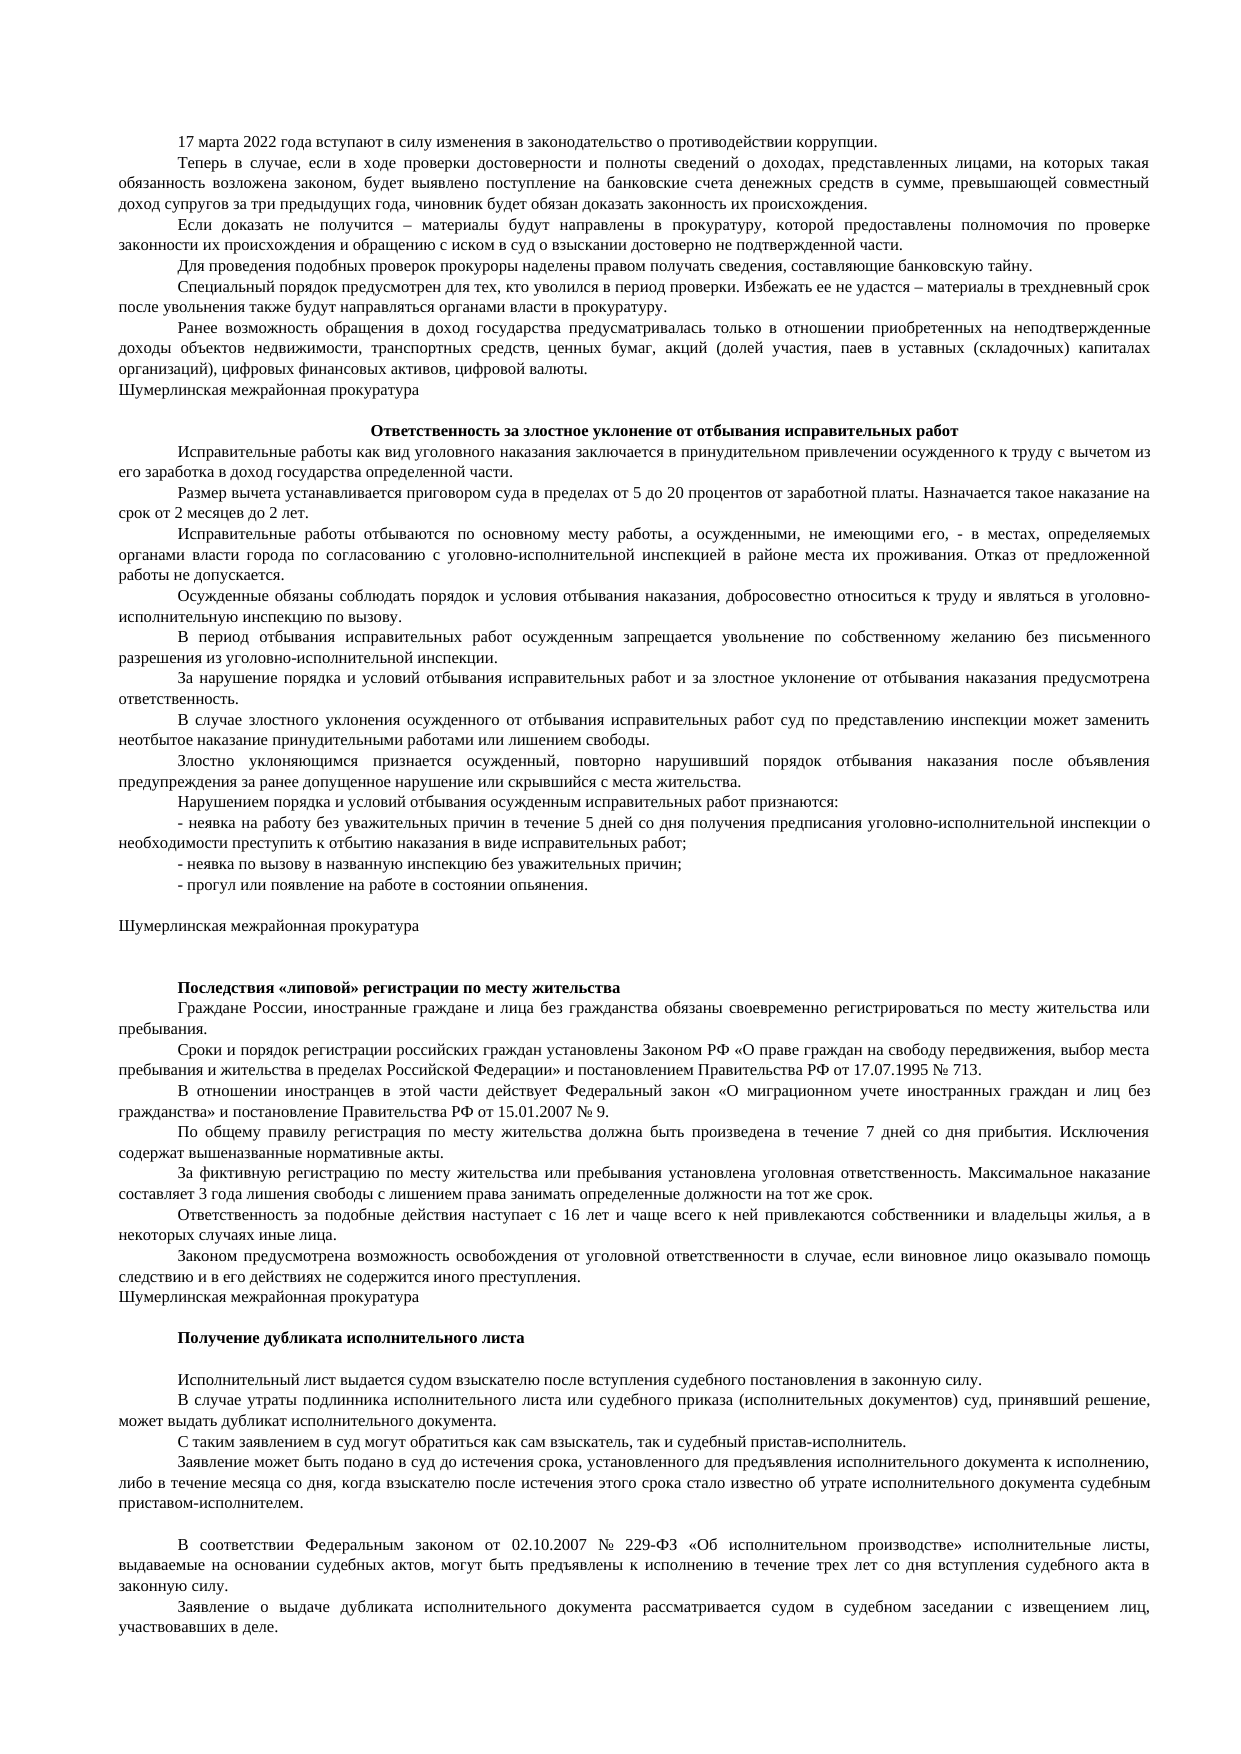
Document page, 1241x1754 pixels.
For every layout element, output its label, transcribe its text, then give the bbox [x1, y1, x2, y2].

text Заявление о выдаче дубликата исполнительного документа рассматривается судом в судебном заседании с извещением лиц, участвовавших в деле. [118, 1596, 1152, 1636]
text Шумерлинская межрайонная прокуратура [118, 1287, 1152, 1306]
text Законом предусмотрена возможность освобождения от уголовной ответственности в случае, если виновное лицо оказывало помощь следствию и в его действиях не содержится иного преступления. [118, 1246, 1152, 1286]
text Шумерлинская межрайонная прокуратура [118, 916, 1152, 935]
text Исправительные работы как вид уголовного наказания заключается в принудительном привлечении осужденного к труду с вычетом из его заработка в доход государства определенной части. [118, 441, 1152, 481]
text В случае злостного уклонения осужденного от отбывания исправительных работ суд по представлению инспекции может заменить неотбытое наказание принудительными работами или лишением свободы. [118, 709, 1152, 749]
text С таким заявлением в суд могут обратиться как сам взыскатель, так и судебный пристав-исполнитель. [118, 1431, 1152, 1451]
text Получение дубликата исполнительного листа [118, 1328, 1152, 1347]
text Сроки и порядок регистрации российских граждан установлены Законом РФ «О праве граждан на свободу передвижения, выбор места пребывания и жительства в пределах Российской Федерации» и постановлением Правительства РФ от 17.07.1995 № 713. [118, 1039, 1152, 1079]
text Исправительные работы отбываются по основному месту работы, а осужденными, не имеющими его, - в местах, определяемых органами власти города по согласованию с уголовно-исполнительной инспекцией в районе места их проживания. Отказ от предложенной работы не допускается. [118, 524, 1152, 584]
text Ранее возможность обращения в доход государства предусматривалась только в отношении приобретенных на неподтвержденные доходы объектов недвижимости, транспортных средств, ценных бумаг, акций (долей участия, паев в уставных (складочных) капиталах организаций), цифровых финансовых активов, цифровой валюты. [118, 318, 1152, 378]
text В отношении иностранцев в этой части действует Федеральный закон «О миграционном учете иностранных граждан и лиц без гражданства» и постановление Правительства РФ от 15.01.2007 № 9. [118, 1081, 1152, 1121]
text Если доказать не получится – материалы будут направлены в прокуратуру, которой предоставлены полномочия по проверке законности их происхождения и обращению с иском в суд о взыскании достоверно не подтвержденной части. [118, 214, 1152, 254]
text По общему правилу регистрация по месту жительства должна быть произведена в течение 7 дней со дня прибытия. Исключения содержат вышеназванные нормативные акты. [118, 1122, 1152, 1162]
text Ответственность за подобные действия наступает с 16 лет и чаще всего к ней привлекаются собственники и владельцы жилья, а в некоторых случаях иные лица. [118, 1204, 1152, 1244]
text Нарушением порядка и условий отбывания осужденным исправительных работ признаются: [118, 792, 1152, 811]
text За фиктивную регистрацию по месту жительства или пребывания установлена уголовная ответственность. Максимальное наказание составляет 3 года лишения свободы с лишением права занимать определенные должности на тот же срок. [118, 1163, 1152, 1203]
text Ответственность за злостное уклонение от отбывания исправительных работ [118, 421, 1152, 440]
text Шумерлинская межрайонная прокуратура [118, 379, 1152, 399]
text - прогул или появление на работе в состоянии опьянения. [118, 874, 1152, 894]
text За нарушение порядка и условий отбывания исправительных работ и за злостное уклонение от отбывания наказания предусмотрена ответственность. [118, 668, 1152, 708]
text В случае утраты подлинника исполнительного листа или судебного приказа (исполнительных документов) суд, принявший решение, может выдать дубликат исполнительного документа. [118, 1390, 1152, 1430]
text Размер вычета устанавливается приговором суда в пределах от 5 до 20 процентов от заработной платы. Назначается такое наказание на срок от 2 месяцев до 2 лет. [118, 483, 1152, 522]
text В период отбывания исправительных работ осужденным запрещается увольнение по собственному желанию без письменного разрешения из уголовно-исполнительной инспекции. [118, 627, 1152, 667]
text 17 марта 2022 года вступают в силу изменения в законодательство о противодействии коррупции. [118, 132, 1152, 151]
text Осужденные обязаны соблюдать порядок и условия отбывания наказания, добросовестно относиться к труду и являться в уголовно-исполнительную инспекцию по вызову. [118, 586, 1152, 626]
text Для проведения подобных проверок прокуроры наделены правом получать сведения, составляющие банковскую тайну. [118, 256, 1152, 275]
text Последствия «липовой» регистрации по месту жительства [118, 978, 1152, 997]
text - неявка на работу без уважительных причин в течение 5 дней со дня получения предписания уголовно-исполнительной инспекции о необходимости преступить к отбытию наказания в виде исправительных работ; [118, 813, 1152, 852]
text В соответствии Федеральным законом от 02.10.2007 № 229-ФЗ «Об исполнительном производстве» исполнительные листы, выдаваемые на основании судебных актов, могут быть предъявлены к исполнению в течение трех лет со дня вступления судебного акта в законную силу. [118, 1534, 1152, 1595]
text Злостно уклоняющимся признается осужденный, повторно нарушивший порядок отбывания наказания после объявления предупреждения за ранее допущенное нарушение или скрывшийся с места жительства. [118, 751, 1152, 791]
text Исполнительный лист выдается судом взыскателю после вступления судебного постановления в законную силу. [118, 1369, 1152, 1389]
text Специальный порядок предусмотрен для тех, кто уволился в период проверки. Избежать ее не удастся – материалы в трехдневный срок после увольнения также будут направляться органами власти в прокуратуру. [118, 276, 1152, 316]
text Граждане России, иностранные граждане и лица без гражданства обязаны своевременно регистрироваться по месту жительства или пребывания. [118, 998, 1152, 1038]
text - неявка по вызову в названную инспекцию без уважительных причин; [118, 854, 1152, 873]
text Заявление может быть подано в суд до истечения срока, установленного для предъявления исполнительного документа к исполнению, либо в течение месяца со дня, когда взыскателю после истечения этого срока стало известно об утрате исполнительного документа судебным приставом-исполнителем. [118, 1452, 1152, 1512]
text Теперь в случае, если в ходе проверки достоверности и полноты сведений о доходах, представленных лицами, на которых такая обязанность возложена законом, будет выявлено поступление на банковские счета денежных средств в сумме, превышающей совместный доход супругов за три предыдущих года, чиновник будет обязан доказать законность их происхождения. [118, 153, 1152, 213]
